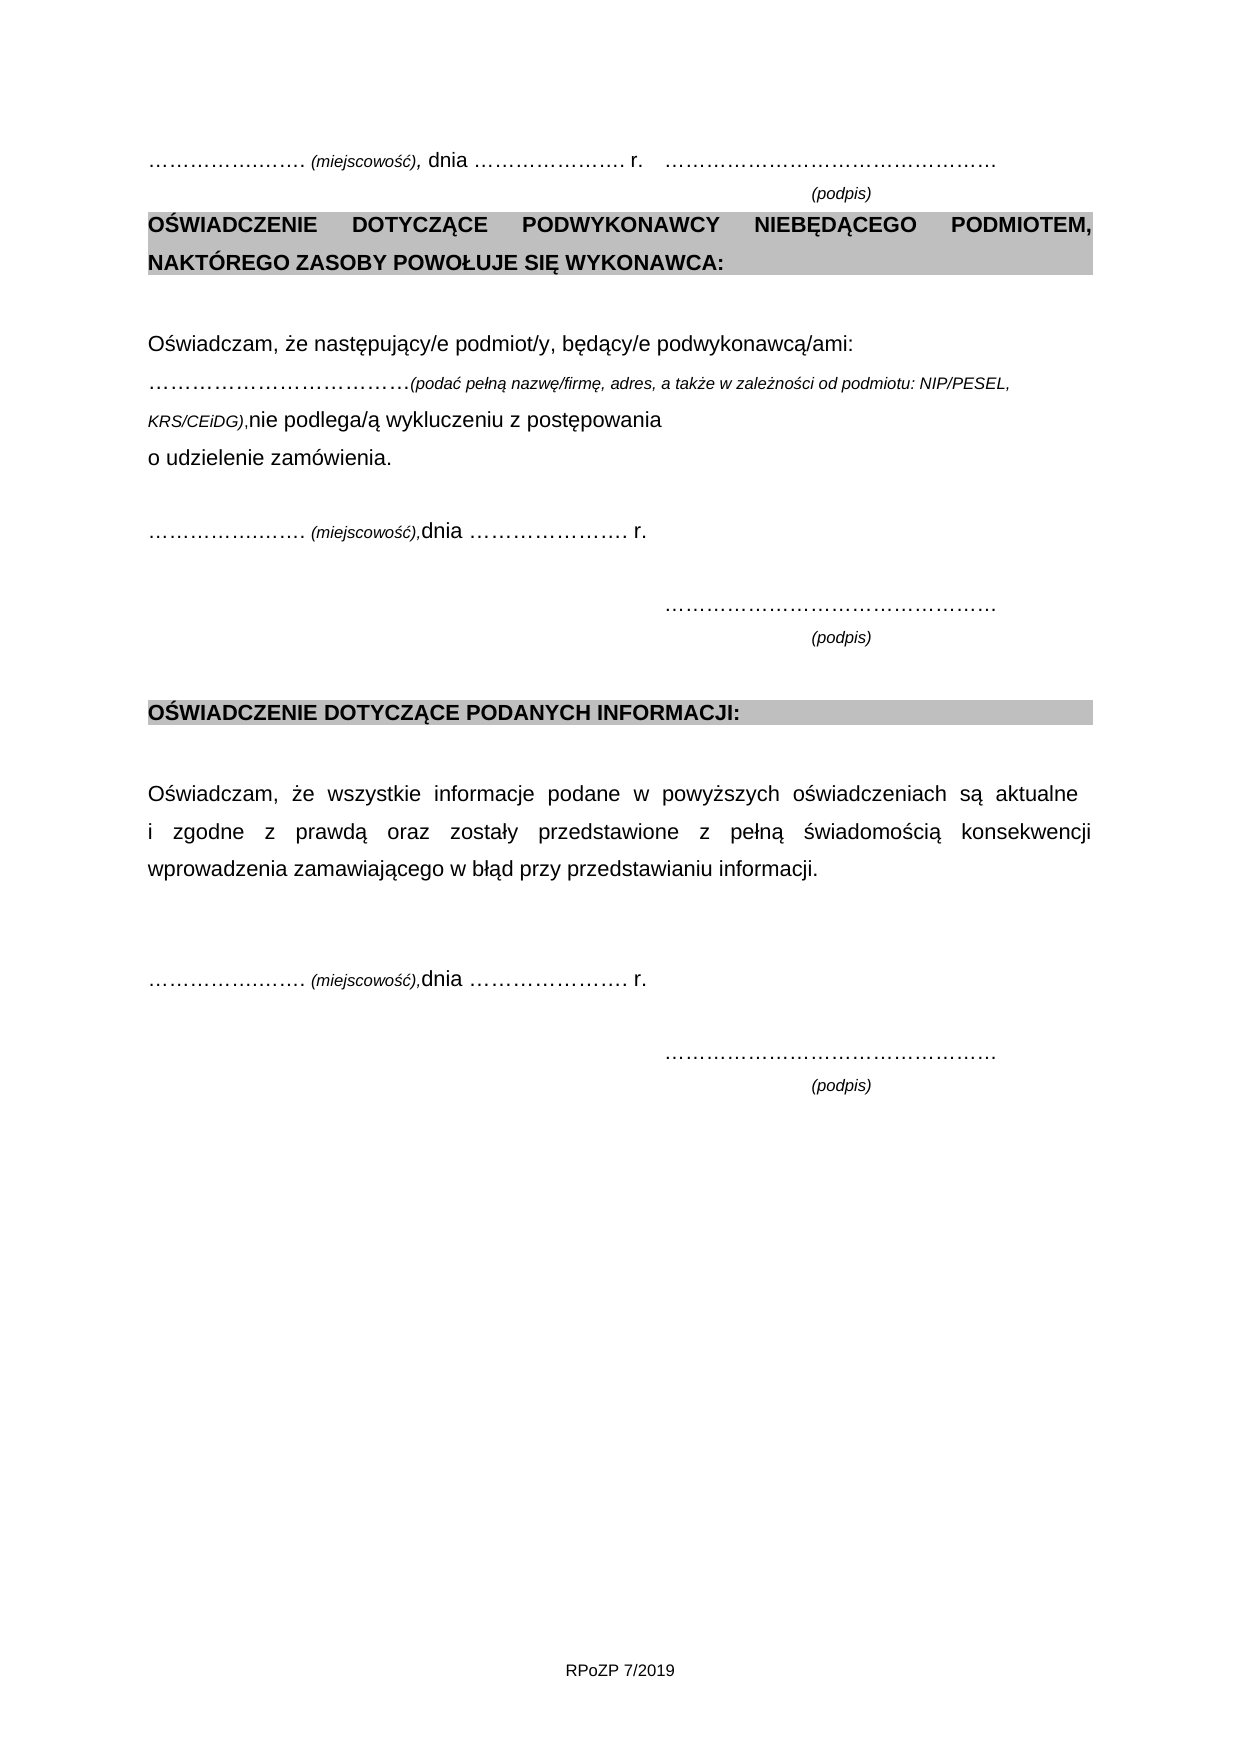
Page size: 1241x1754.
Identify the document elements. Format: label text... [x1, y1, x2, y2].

text Oświadczam, że następujący/e podmiot/y, będący/e podwykonawcą/ami:………………………………(podać pełną nazwę/firmę, adres, a także w zależności od podmiotu: NIP/PESEL, KRS/CEiDG),nie podlega/ą wykluczeniu z postępowania o udzielenie zamówienia. [148, 331, 1093, 470]
text …………….……. (miejscowość),dnia …………………. r. [148, 518, 1093, 543]
text (podpis) [738, 628, 1093, 647]
text ………………………………………… [148, 592, 1093, 616]
text OŚWIADCZENIE DOTYCZĄCE PODANYCH INFORMACJI: [148, 700, 1093, 725]
text (podpis) [738, 1076, 1093, 1095]
text OŚWIADCZENIE DOTYCZĄCE PODWYKONAWCY NIEBĘDĄCEGO PODMIOTEM, NAKTÓREGO ZASOBY POWOŁUJE SIĘ WYKONAWCA: [148, 212, 1093, 275]
text Oświadczam, że wszystkie informacje podane w powyższych oświadczeniach są aktualne i zgodne z prawdą oraz zostały przedstawione z pełną świadomością konsekwencji wprowadzenia zamawiającego w błąd przy przedstawianiu informacji. [148, 781, 1093, 882]
text …………….……. (miejscowość), dnia …………………. r. ………………………………………… [148, 148, 1093, 172]
text …………….……. (miejscowość),dnia …………………. r. [148, 966, 1093, 991]
text ………………………………………… [148, 1040, 1093, 1064]
text (podpis) [738, 183, 1093, 203]
